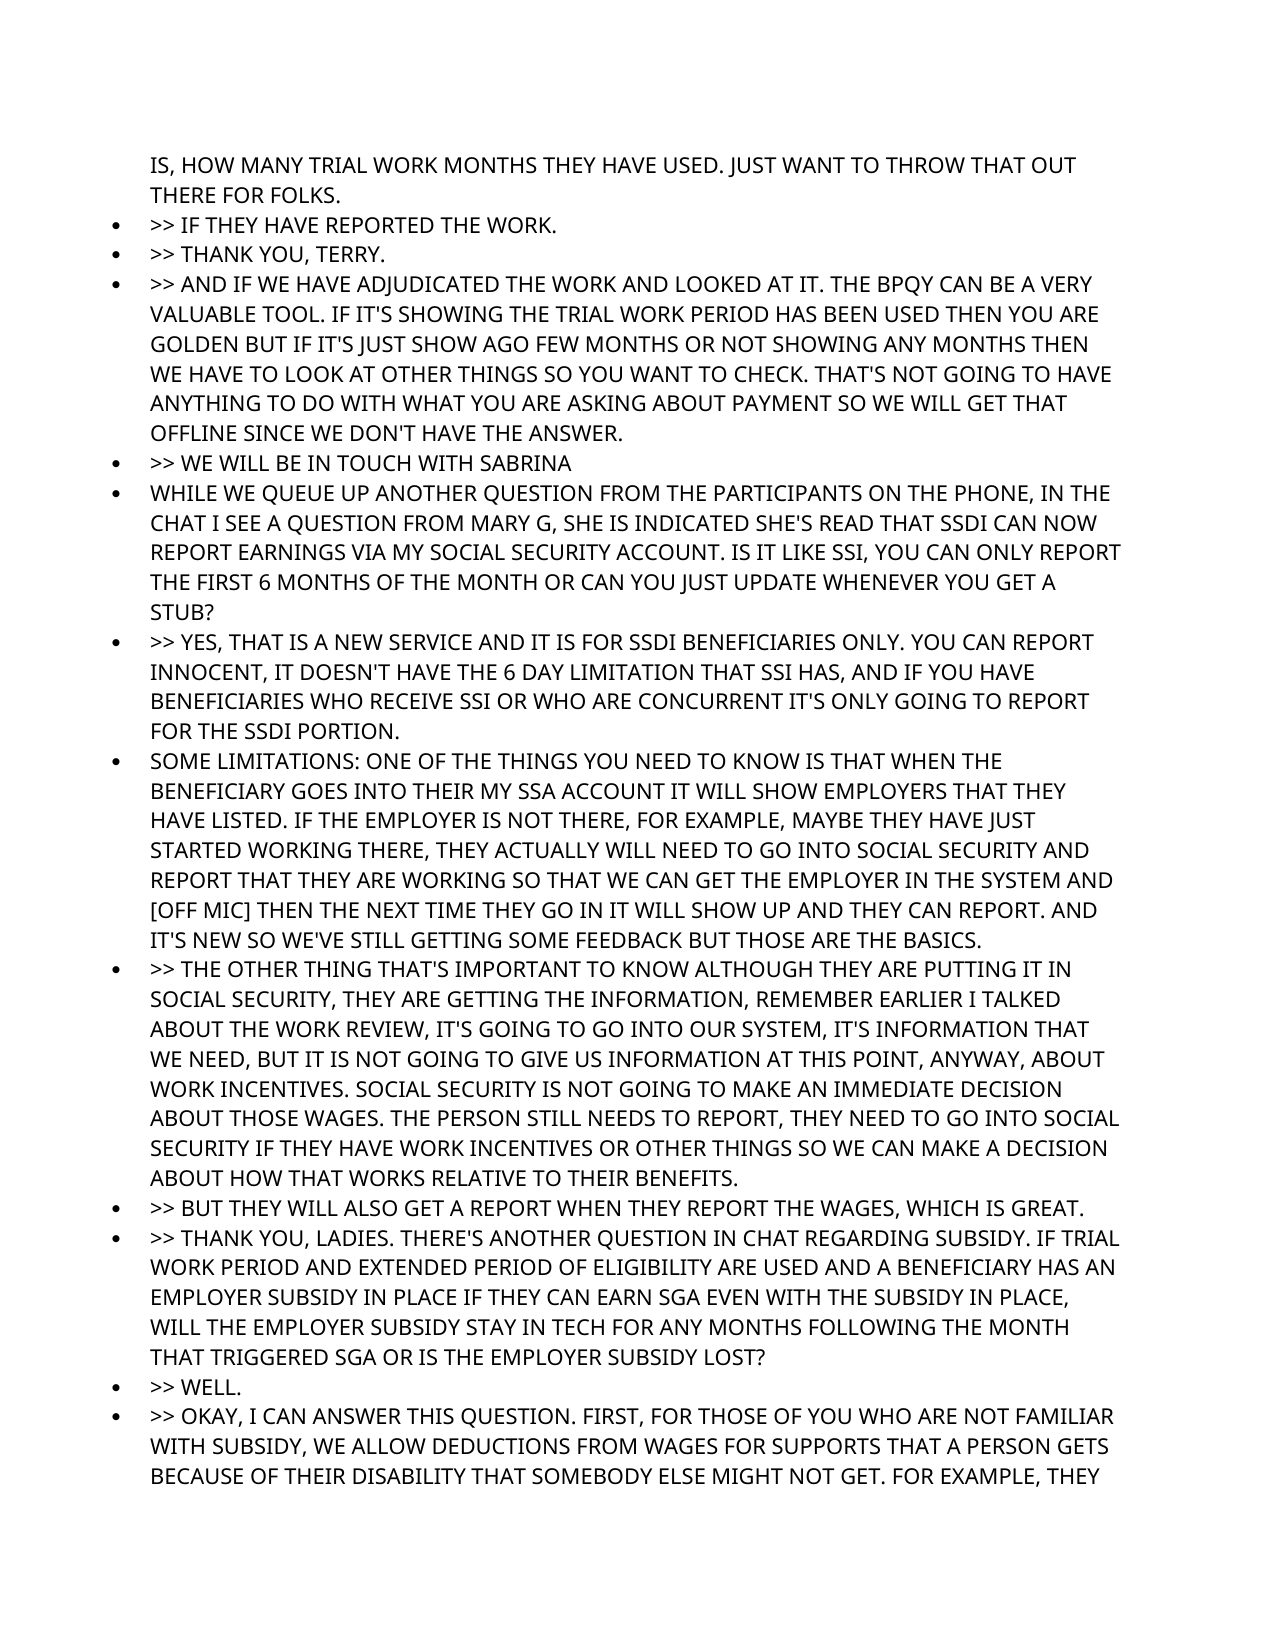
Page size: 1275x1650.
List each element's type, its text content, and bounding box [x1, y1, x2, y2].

list WHILE WE QUEUE UP ANOTHER QUESTION FROM THE PARTICIPANTS ON THE PHONE, IN THE CHAT I SEE A QUESTION FROM MARY G, SHE IS INDICATED SHE'S READ THAT SSDI CAN NOW REPORT EARNINGS VIA MY SOCIAL SECURITY ACCOUNT. IS IT LIKE SSI, YOU CAN ONLY REPORT THE FIRST 6 MONTHS OF THE MONTH OR CAN YOU JUST UPDATE WHENEVER YOU GET A STUB? [112, 478, 1125, 627]
list >> WELL. [112, 1371, 1125, 1401]
list >> AND IF WE HAVE ADJUDICATED THE WORK AND LOOKED AT IT. THE BPQY CAN BE A VERY VALUABLE TOOL. IF IT'S SHOWING THE TRIAL WORK PERIOD HAS BEEN USED THEN YOU ARE GOLDEN BUT IF IT'S JUST SHOW AGO FEW MONTHS OR NOT SHOWING ANY MONTHS THEN WE HAVE TO LOOK AT OTHER THINGS SO YOU WANT TO CHECK. THAT'S NOT GOING TO HAVE ANYTHING TO DO WITH WHAT YOU ARE ASKING ABOUT PAYMENT SO WE WILL GET THAT OFFLINE SINCE WE DON'T HAVE THE ANSWER. [112, 269, 1125, 448]
list >> BUT THEY WILL ALSO GET A REPORT WHEN THEY REPORT THE WAGES, WHICH IS GREAT. [112, 1193, 1125, 1222]
list SOME LIMITATIONS: ONE OF THE THINGS YOU NEED TO KNOW IS THAT WHEN THE BENEFICIARY GOES INTO THEIR MY SSA ACCOUNT IT WILL SHOW EMPLOYERS THAT THEY HAVE LISTED. IF THE EMPLOYER IS NOT THERE, FOR EXAMPLE, MAYBE THEY HAVE JUST STARTED WORKING THERE, THEY ACTUALLY WILL NEED TO GO INTO SOCIAL SECURITY AND REPORT THAT THEY ARE WORKING SO THAT WE CAN GET THE EMPLOYER IN THE SYSTEM AND [OFF MIC] THEN THE NEXT TIME THEY GO IN IT WILL SHOW UP AND THEY CAN REPORT. AND IT'S NEW SO WE'VE STILL GETTING SOME FEEDBACK BUT THOSE ARE THE BASICS. [112, 746, 1125, 954]
list >> THANK YOU, TERRY. [112, 239, 1125, 269]
list >> THE OTHER THING THAT'S IMPORTANT TO KNOW ALTHOUGH THEY ARE PUTTING IT IN SOCIAL SECURITY, THEY ARE GETTING THE INFORMATION, REMEMBER EARLIER I TALKED ABOUT THE WORK REVIEW, IT'S GOING TO GO INTO OUR SYSTEM, IT'S INFORMATION THAT WE NEED, BUT IT IS NOT GOING TO GIVE US INFORMATION AT THIS POINT, ANYWAY, ABOUT WORK INCENTIVES. SOCIAL SECURITY IS NOT GOING TO MAKE AN IMMEDIATE DECISION ABOUT THOSE WAGES. THE PERSON STILL NEEDS TO REPORT, THEY NEED TO GO INTO SOCIAL SECURITY IF THEY HAVE WORK INCENTIVES OR OTHER THINGS SO WE CAN MAKE A DECISION ABOUT HOW THAT WORKS RELATIVE TO THEIR BENEFITS. [112, 954, 1125, 1193]
list >> THANK YOU, LADIES. THERE'S ANOTHER QUESTION IN CHAT REGARDING SUBSIDY. IF TRIAL WORK PERIOD AND EXTENDED PERIOD OF ELIGIBILITY ARE USED AND A BENEFICIARY HAS AN EMPLOYER SUBSIDY IN PLACE IF THEY CAN EARN SGA EVEN WITH THE SUBSIDY IN PLACE, WILL THE EMPLOYER SUBSIDY STAY IN TECH FOR ANY MONTHS FOLLOWING THE MONTH THAT TRIGGERED SGA OR IS THE EMPLOYER SUBSIDY LOST? [112, 1222, 1125, 1371]
list >> IF THEY HAVE REPORTED THE WORK. [112, 209, 1125, 239]
list >> YES, THAT IS A NEW SERVICE AND IT IS FOR SSDI BENEFICIARIES ONLY. YOU CAN REPORT INNOCENT, IT DOESN'T HAVE THE 6 DAY LIMITATION THAT SSI HAS, AND IF YOU HAVE BENEFICIARIES WHO RECEIVE SSI OR WHO ARE CONCURRENT IT'S ONLY GOING TO REPORT FOR THE SSDI PORTION. [112, 627, 1125, 746]
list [112, 150, 1125, 209]
list >> WE WILL BE IN TOUCH WITH SABRINA [112, 448, 1125, 478]
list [112, 1401, 1125, 1491]
